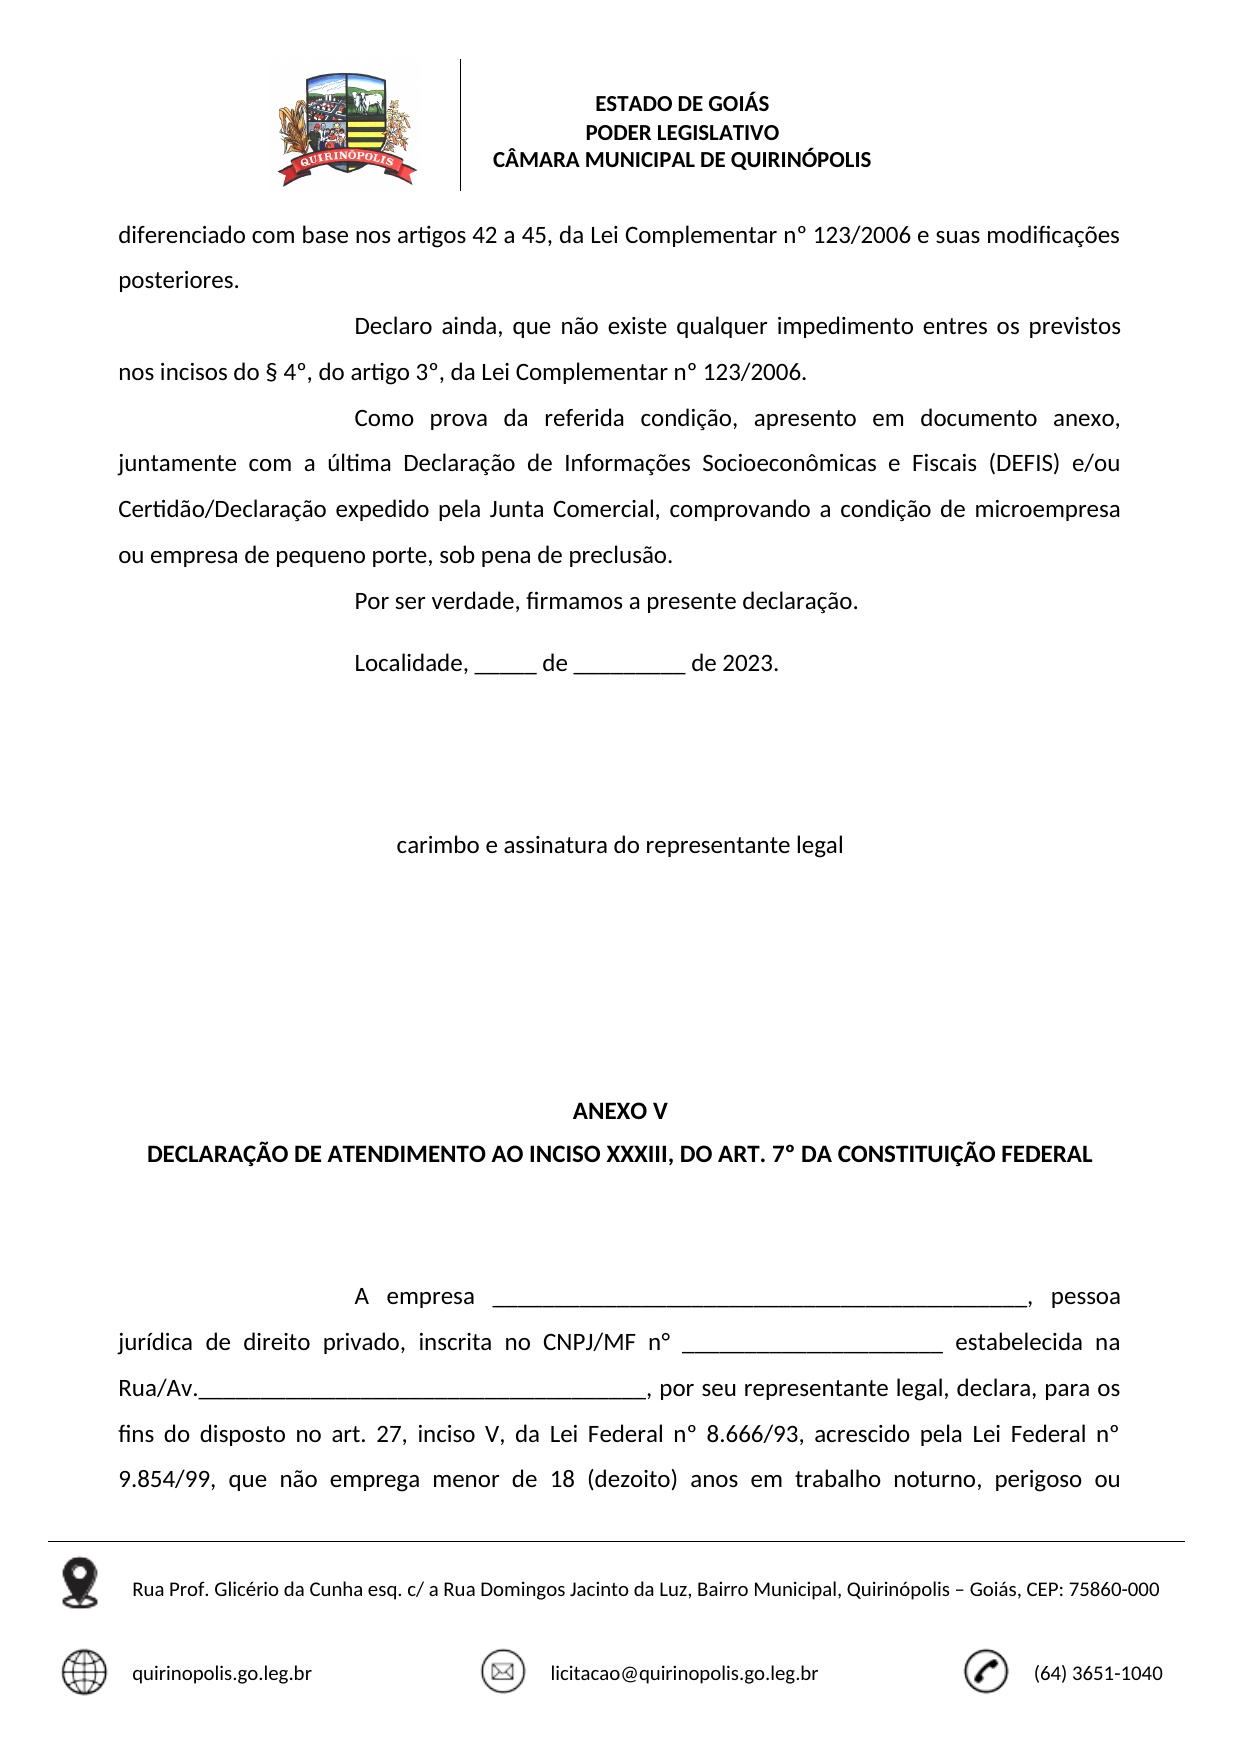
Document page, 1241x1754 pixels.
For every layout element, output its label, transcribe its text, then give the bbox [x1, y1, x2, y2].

text ANEXO V [118, 1095, 1122, 1126]
text Declaro ainda, que não existe qualquer impedimento entres os previstos nos incisos do § 4º, do artigo 3º, da Lei Complementar nº 123/2006. [118, 310, 1122, 387]
text Como prova da referida condição, apresento em documento anexo, juntamente com a última Declaração de Informações Socioeconômicas e Fiscais (DEFIS) e/ou Certidão/Declaração expedido pela Junta Comercial, comprovando a condição de microempresa ou empresa de pequeno porte, sob pena de preclusão. [118, 402, 1122, 569]
picture [268, 59, 421, 191]
text carimbo e assinatura do representante legal [118, 829, 1122, 860]
text Por ser verdade, firmamos a presente declaração. [118, 585, 1122, 615]
text Localidade, _____ de _________ de 2023. [118, 647, 1122, 678]
text DECLARAÇÃO DE ATENDIMENTO AO INCISO XXXIII, DO ART. 7º DA CONSTITUIÇÃO FEDERAL [118, 1138, 1122, 1169]
